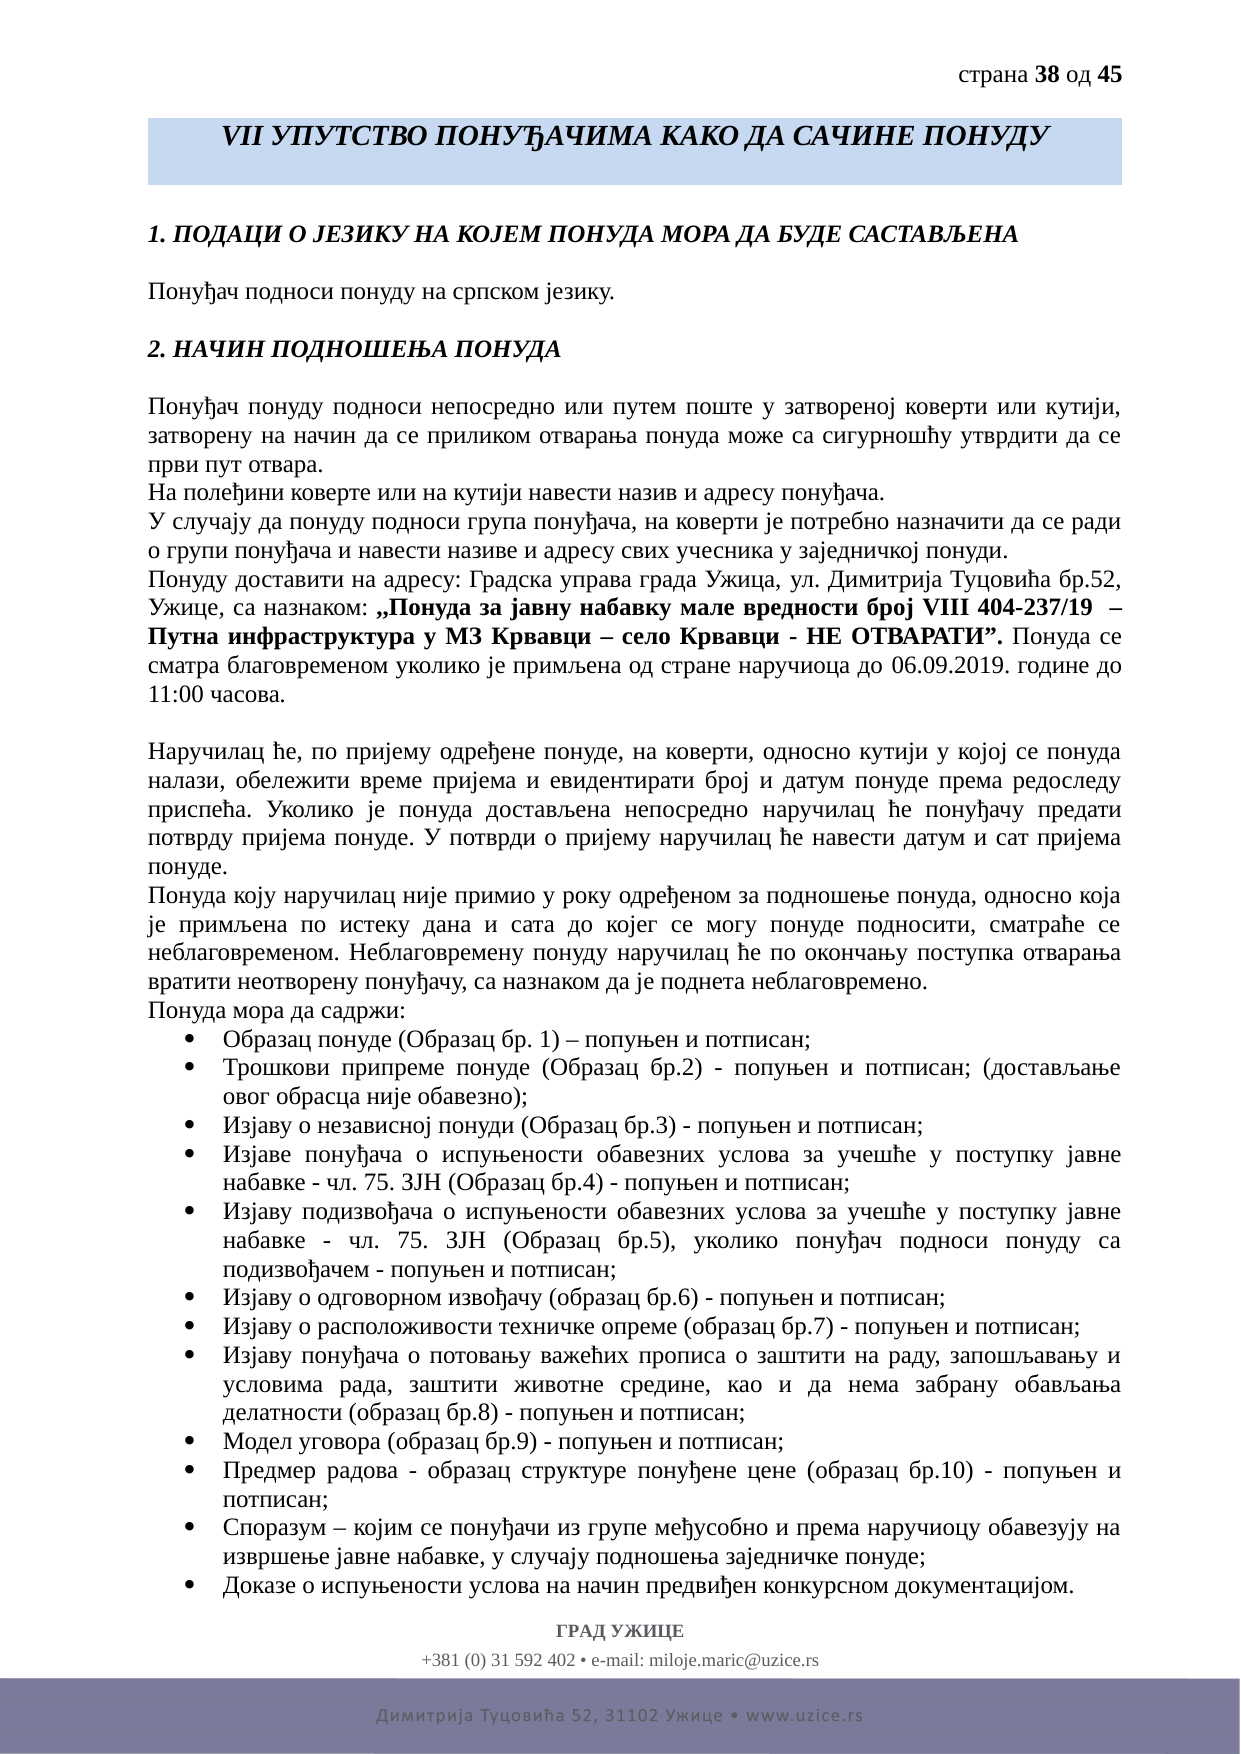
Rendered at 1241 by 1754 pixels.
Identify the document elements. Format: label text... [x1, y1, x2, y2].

list Споразум – којим се понуђачи из групе међусобно и према наручиоцу обавезују на извршење јавне набавке, у случају подношења заједничке понуде; [185, 1512, 1122, 1570]
text Понуда мора да садржи: [148, 995, 1122, 1024]
text 2. НАЧИН ПОДНОШЕЊА ПОНУДА [148, 334, 1122, 362]
text Понуђач подноси понуду на српском језику. [148, 276, 1122, 305]
list Доказе о испуњености услова на начин предвиђен конкурсном документацијом. [185, 1570, 1122, 1599]
text На полеђини коверте или на кутији навести назив и адресу понуђача. [148, 477, 1122, 506]
list Изјаве понуђача о испуњености обавезних услова за учешће у поступку јавне набавке - чл. 75. ЗЈН (Образац бр.4) - попуњен и потписан; [185, 1139, 1122, 1196]
list Трошкови припреме понуде (Образац бр.2) - попуњен и потписан; (достављање овог обрасца није обавезно); [185, 1052, 1122, 1110]
text VII УПУТСТВО ПОНУЂАЧИМА КАКО ДА САЧИНЕ ПОНУДУ [148, 118, 1122, 152]
text Понуђач понуду подноси непосредно или путем поште у затвореној коверти или кутији, затворену на начин да се приликом отварања понуда може са сигурношћу утврдити да се први пут отвара. [148, 391, 1122, 477]
list Изјаву подизвођача о испуњености обавезних услова за учешће у поступку јавне набавке - чл. 75. ЗЈН (Образац бр.5), уколико понуђач подноси понуду са подизвођачем - попуњен и потписан; [185, 1196, 1122, 1282]
text У случају да понуду подноси група понуђача, на коверти је потребно назначити да се ради о групи понуђача и навести називе и адресу свих учесника у заједничкој понуди. [148, 506, 1122, 564]
text Наручилац ће, по пријему одређене понуде, на коверти, односно кутији у којој се понуда налази, обележити време пријема и евидентирати број и датум понуде према редоследу приспећа. Уколико је понуда достављена непосредно наручилац ће понуђачу предати потврду пријема понуде. У потврди о пријему наручилац ће навести датум и сат пријема понуде. [148, 736, 1122, 880]
picture [0, 1677, 1240, 1754]
text 1. ПОДАЦИ О ЈЕЗИКУ НА КОЈЕМ ПОНУДА МОРА ДА БУДЕ САСТАВЉЕНА [148, 219, 1122, 247]
list Изјаву понуђача о потовању важећих прописа о заштити на раду, запошљавању и условима рада, заштити животне средине, као и да нема забрану обављања делатности (образац бр.8) - попуњен и потписан; [185, 1340, 1122, 1426]
list Изјаву о одговорном извођачу (образац бр.6) - попуњен и потписан; [185, 1282, 1122, 1311]
list Изјаву о расположивости техничке опреме (образац бр.7) - попуњен и потписан; [185, 1311, 1122, 1340]
list Изјаву о независној понуди (Образац бр.3) - попуњен и потписан; [185, 1110, 1122, 1139]
list Модел уговора (образац бр.9) - попуњен и потписан; [185, 1426, 1122, 1455]
text Понуду доставити на адресу: Градска управа града Ужица, ул. Димитрија Туцовића бр.52, Ужице, са назнаком: ,,Понуда за јавну набавку мале вредности број VIII 404-237/19 – Путна инфраструктура у МЗ Крвавци – село Крвавци - НЕ ОТВАРАТИ”. Понуда се сматра благовременом уколико је примљена од стране наручиоца до 06.09.2019. године до 11:00 часова. [148, 564, 1122, 707]
list Предмер радова - образац структуре понуђене цене (образац бр.10) - попуњен и потписан; [185, 1455, 1122, 1512]
list Образац понуде (Образац бр. 1) – попуњен и потписан; [185, 1024, 1122, 1052]
text Понуда коју наручилац није примио у року одређеном за подношење понуда, односно која је примљена по истеку дана и сата до којег се могу понуде подносити, сматраће се неблаговременом. Неблаговремену понуду наручилац ће по окончању поступка отварања вратити неотворену понуђачу, са назнаком да је поднета неблаговремено. [148, 880, 1122, 995]
